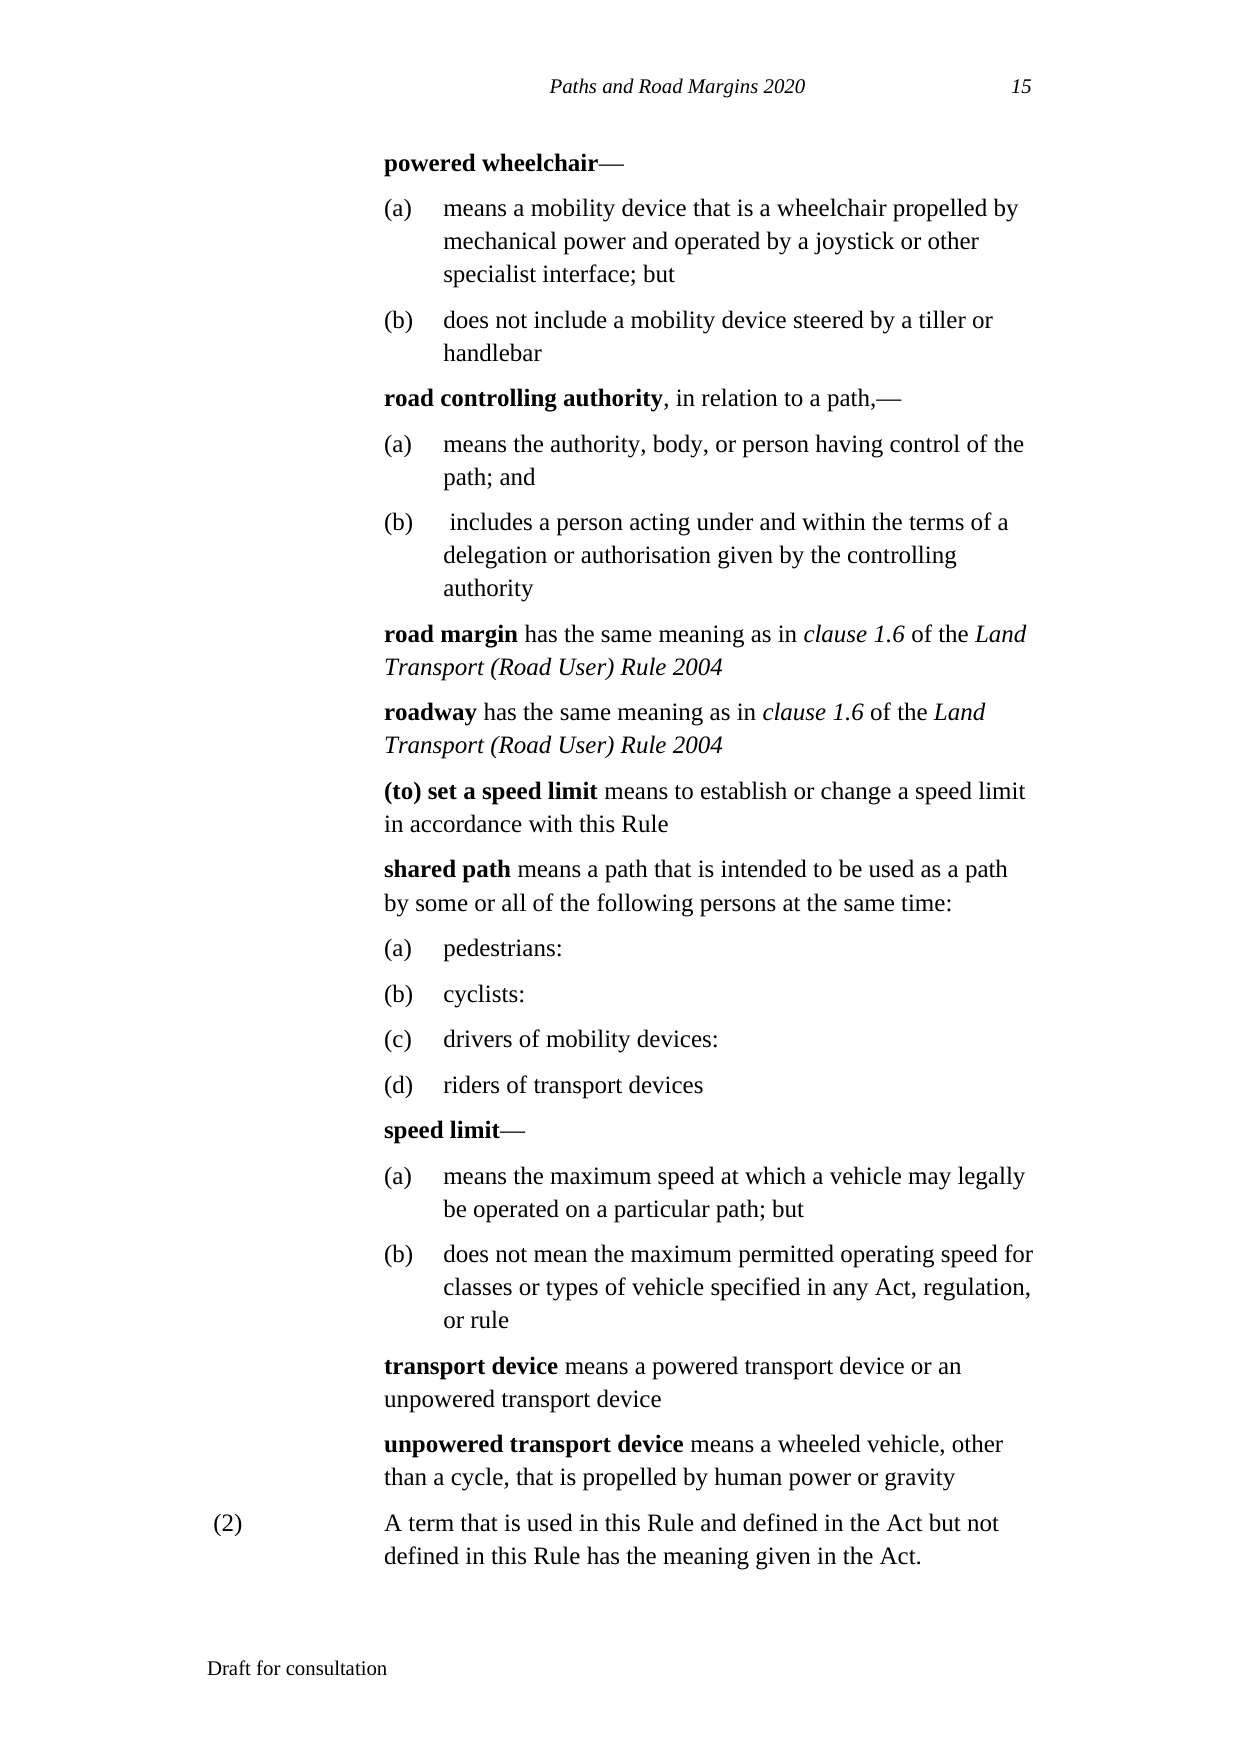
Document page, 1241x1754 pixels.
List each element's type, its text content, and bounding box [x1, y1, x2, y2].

text road margin has the same meaning as in clause 1.6 of the Land Transport (Road User) Rule 2004 [384, 619, 1033, 681]
text roadway has the same meaning as in clause 1.6 of the Land Transport (Road User) Rule 2004 [384, 697, 1033, 759]
text speed limit— [384, 1115, 1033, 1144]
list means the maximum speed at which a vehicle may legally be operated on a particular path; but [384, 1161, 1033, 1222]
text road controlling authority, in relation to a path,— [384, 383, 1033, 412]
text (to) set a speed limit means to establish or change a speed limit in accordance with this Rule [384, 776, 1033, 838]
text powered wheelchair— [384, 148, 1033, 176]
text transport device means a powered transport device or an unpowered transport device [384, 1351, 1033, 1413]
list pedestrians: [384, 933, 1033, 962]
text unpowered transport device means a wheeled vehicle, other than a cycle, that is propelled by human power or gravity [384, 1429, 1033, 1491]
text drivers of mobility devices: [384, 1024, 1033, 1053]
list means a mobility device that is a wheelchair propelled by mechanical power and operated by a joystick or other specialist interface; but [384, 193, 1033, 288]
list does not include a mobility device steered by a tiller or handlebar [384, 305, 1033, 367]
text cyclists: [384, 979, 1033, 1007]
text does not mean the maximum permitted operating speed for classes or types of vehicle specified in any Act, regulation, or rule [384, 1239, 1033, 1334]
text means the authority, body, or person having control of the path; and [384, 429, 1033, 491]
text includes a person acting under and within the terms of a delegation or authorisation given by the controlling authority [384, 507, 1033, 602]
list (2) A term that is used in this Rule and defined in the Act but not defined in this Rule has the meaning given in the Act. [207, 1508, 1033, 1570]
text shared path means a path that is intended to be used as a path by some or all of the following persons at the same time: [384, 854, 1033, 916]
text riders of transport devices [384, 1070, 1033, 1098]
